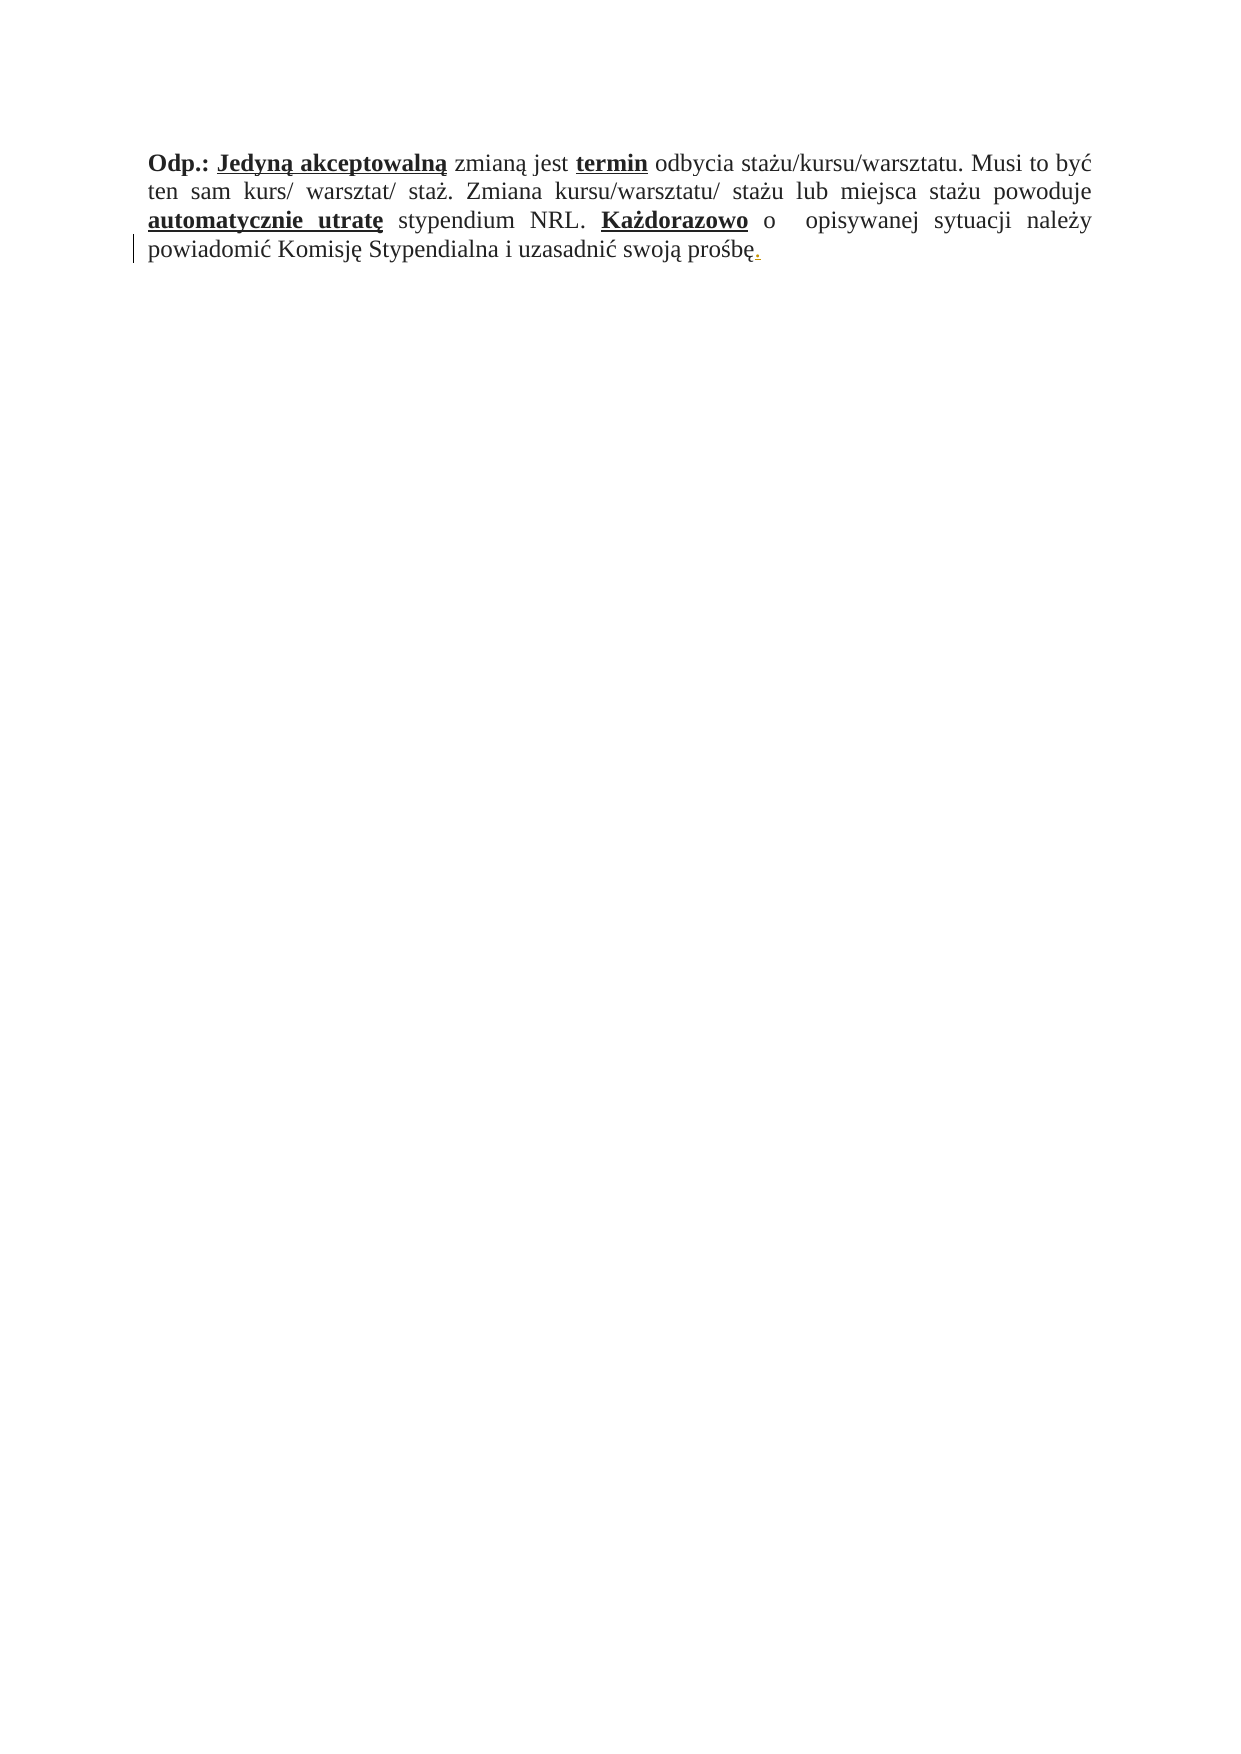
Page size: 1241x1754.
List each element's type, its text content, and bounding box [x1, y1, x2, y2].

text Odp.: Jedyną akceptowalną zmianą jest termin odbycia stażu/kursu/warsztatu. Musi to być ten sam kurs/ warsztat/ staż. Zmiana kursu/warsztatu/ stażu lub miejsca stażu powoduje automatycznie utratę stypendium NRL. Każdorazowo o opisywanej sytuacji należy powiadomić Komisję Stypendialna i uzasadnić swoją prośbę [761, 205, 1093, 263]
